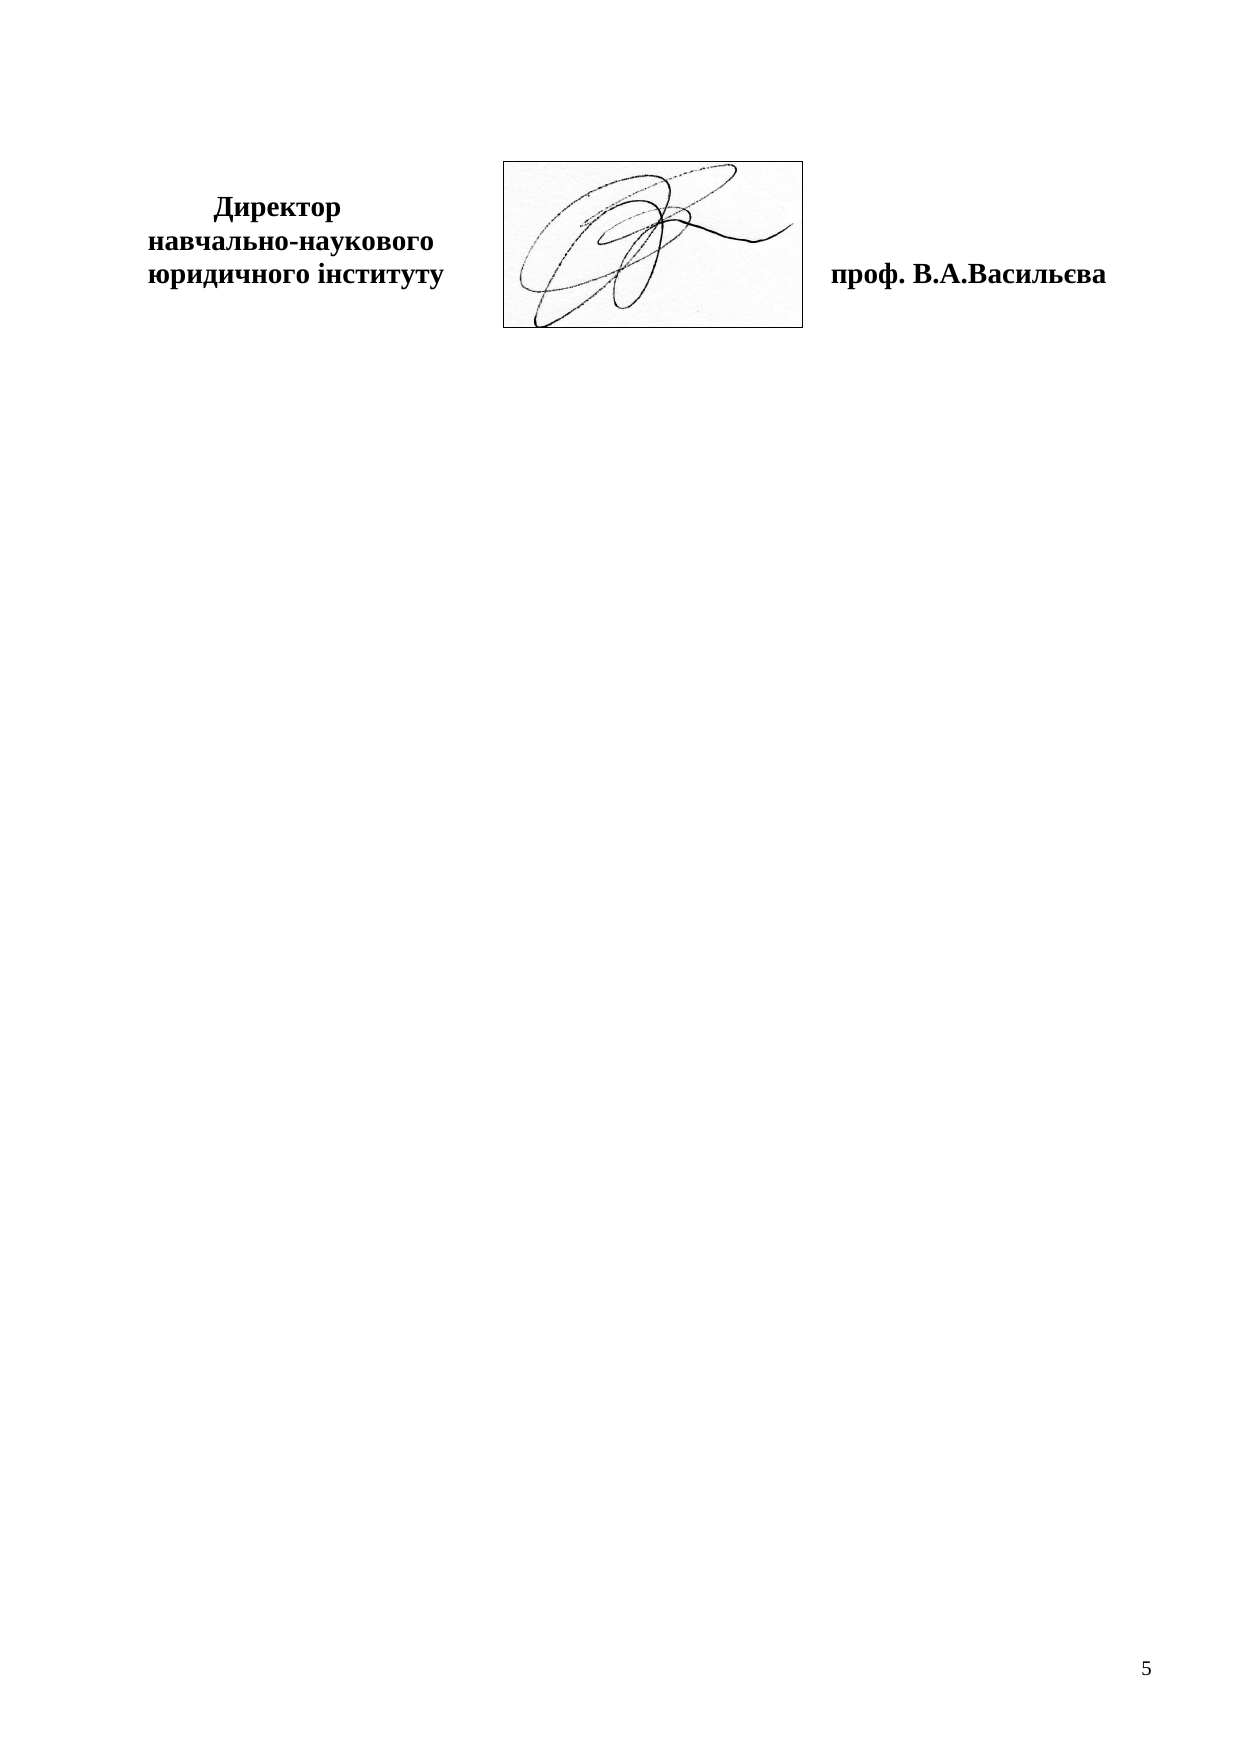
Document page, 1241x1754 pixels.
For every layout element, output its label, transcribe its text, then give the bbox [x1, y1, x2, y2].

picture [504, 162, 802, 189]
text Директор [148, 189, 1152, 223]
text юридичного інституту проф. В.А.Васильєва [148, 256, 1152, 290]
picture [504, 290, 802, 327]
text навчально-наукового [148, 223, 1152, 256]
